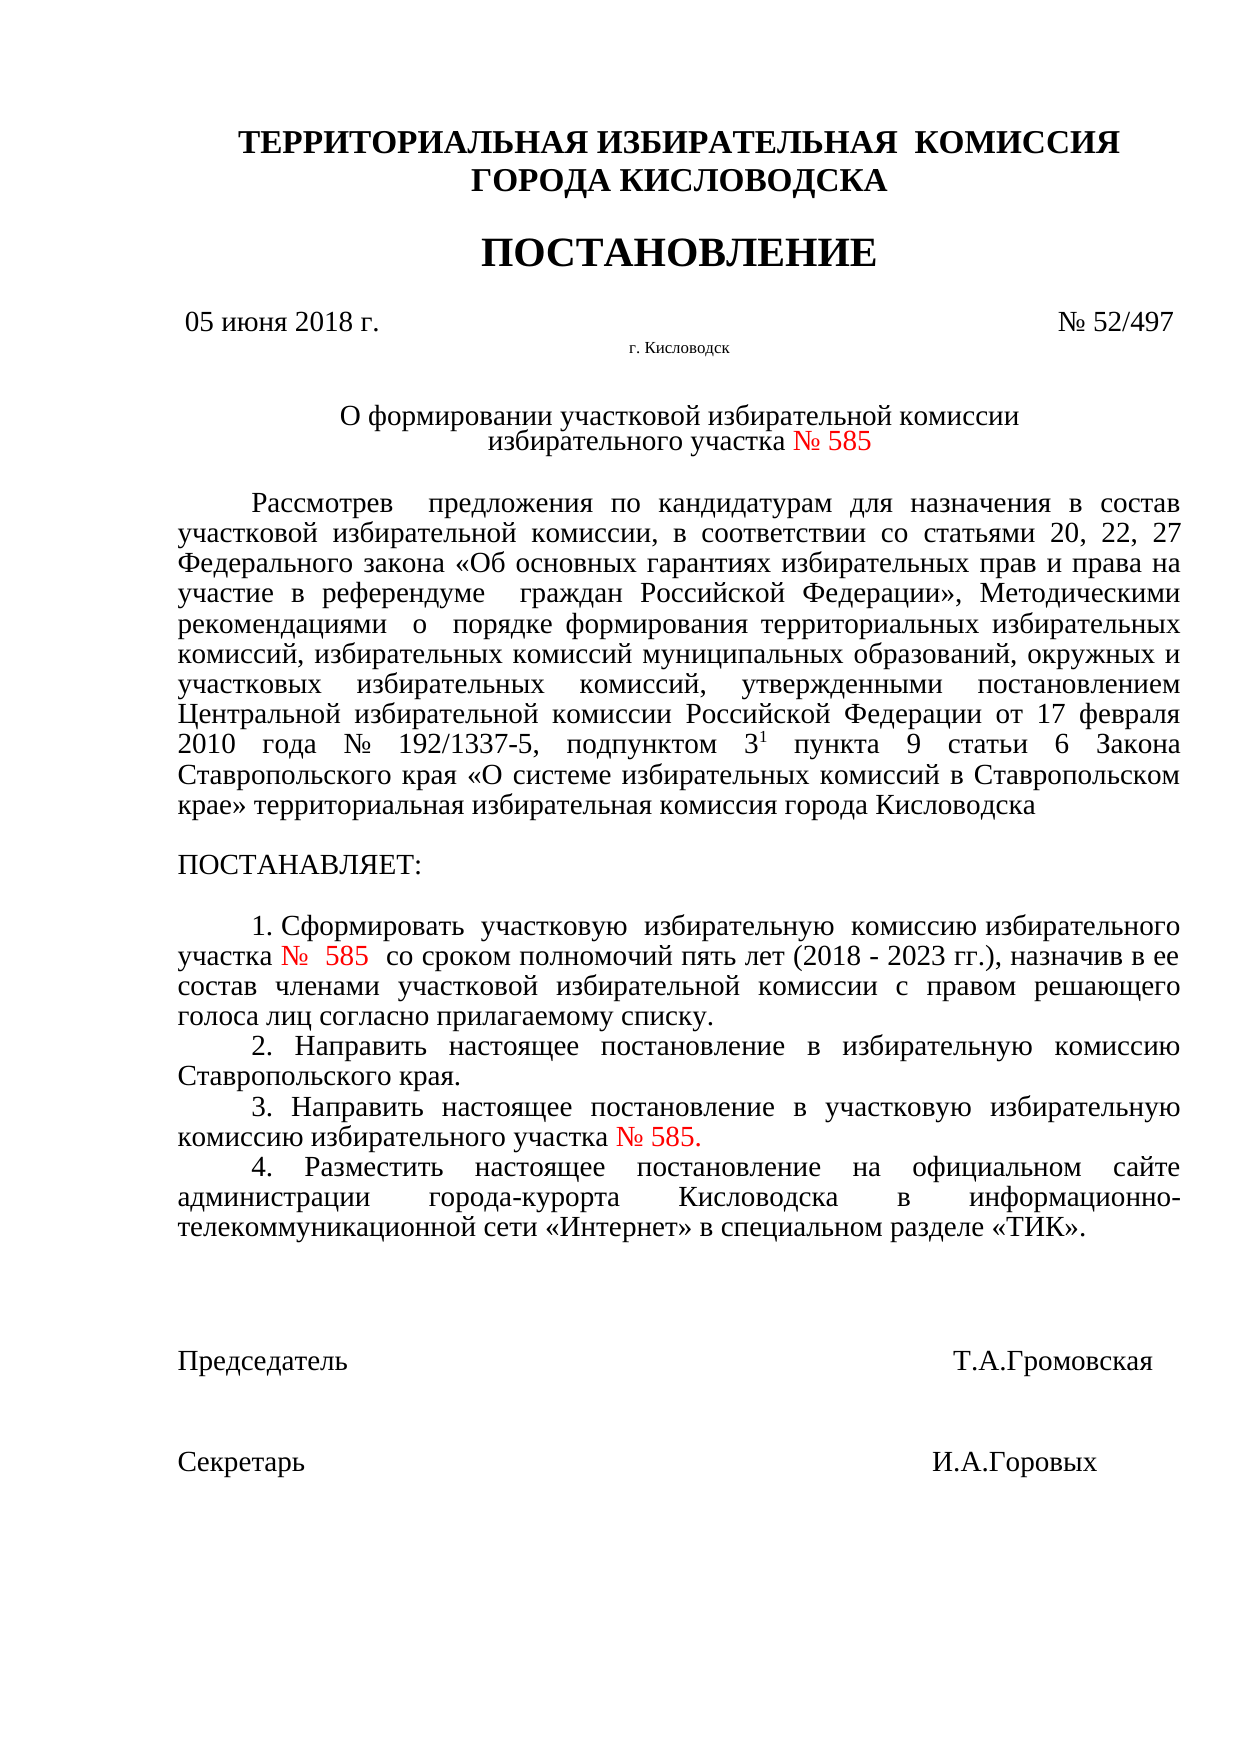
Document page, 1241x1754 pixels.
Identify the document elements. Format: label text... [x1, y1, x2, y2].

text Секретарь И.А.Горовых [177, 1444, 1181, 1478]
text 05 июня 2018 г. № 52/497 [177, 304, 1181, 338]
text Рассмотрев предложения по кандидатурам для назначения в состав участковой избирательной комиссии, в соответствии со статьями 20, 22, 27 Федерального закона «Об основных гарантиях избирательных прав и права на участие в референдуме граждан Российской Федерации», Методическими рекомендациями о порядке формирования территориальных избирательных комиссий, избирательных комиссий муниципальных образований, окружных и участковых избирательных комиссий, утвержденными постановлением Центральной избирательной комиссии Российской Федерации от 17 февраля 2010 года № 192/1337-5, подпунктом 31 пункта 9 статьи 6 Закона Ставропольского края «О системе избирательных комиссий в Ставропольском крае» территориальная избирательная комиссия города Кисловодска [177, 488, 1181, 821]
text О формировании участковой избирательной комиссии [379, 405, 1182, 430]
text г. Кисловодск [177, 338, 1181, 371]
subtitle Председатель Т.А.Громовская [177, 1343, 1181, 1377]
text ТЕРРИТОРИАЛЬНАЯ ИЗБИРАТЕЛЬНАЯ КОМИССИЯ ГОРОДА КИСЛОВОДСКА [177, 122, 1181, 199]
text 4. Разместить настоящее постановление на официальном сайте администрации города-курорта Кисловодска в информационно-телекоммуникационной сети «Интернет» в специальном разделе «ТИК». [177, 1152, 1181, 1243]
text ПОСТАНОВЛЕНИЕ [177, 228, 1181, 276]
text О формировании участковой избирательной комиссии [177, 405, 376, 430]
text 2. Направить настоящее постановление в избирательную комиссию Ставропольского края. [177, 1032, 1181, 1092]
text 3. Направить настоящее постановление в участковую избирательную комиссию избирательного участка № 585. [177, 1092, 1181, 1152]
text ПОСТАНАВЛЯЕТ: [177, 851, 1181, 881]
text избирательного участка № 585 [177, 430, 1182, 455]
text 1. Сформировать участковую избирательную комиссию избирательного участка № 585 со сроком полномочий пять лет (2018 - 2023 гг.), назначив в ее состав членами участковой избирательной комиссии с правом решающего голоса лиц согласно прилагаемому списку. [177, 911, 1181, 1032]
